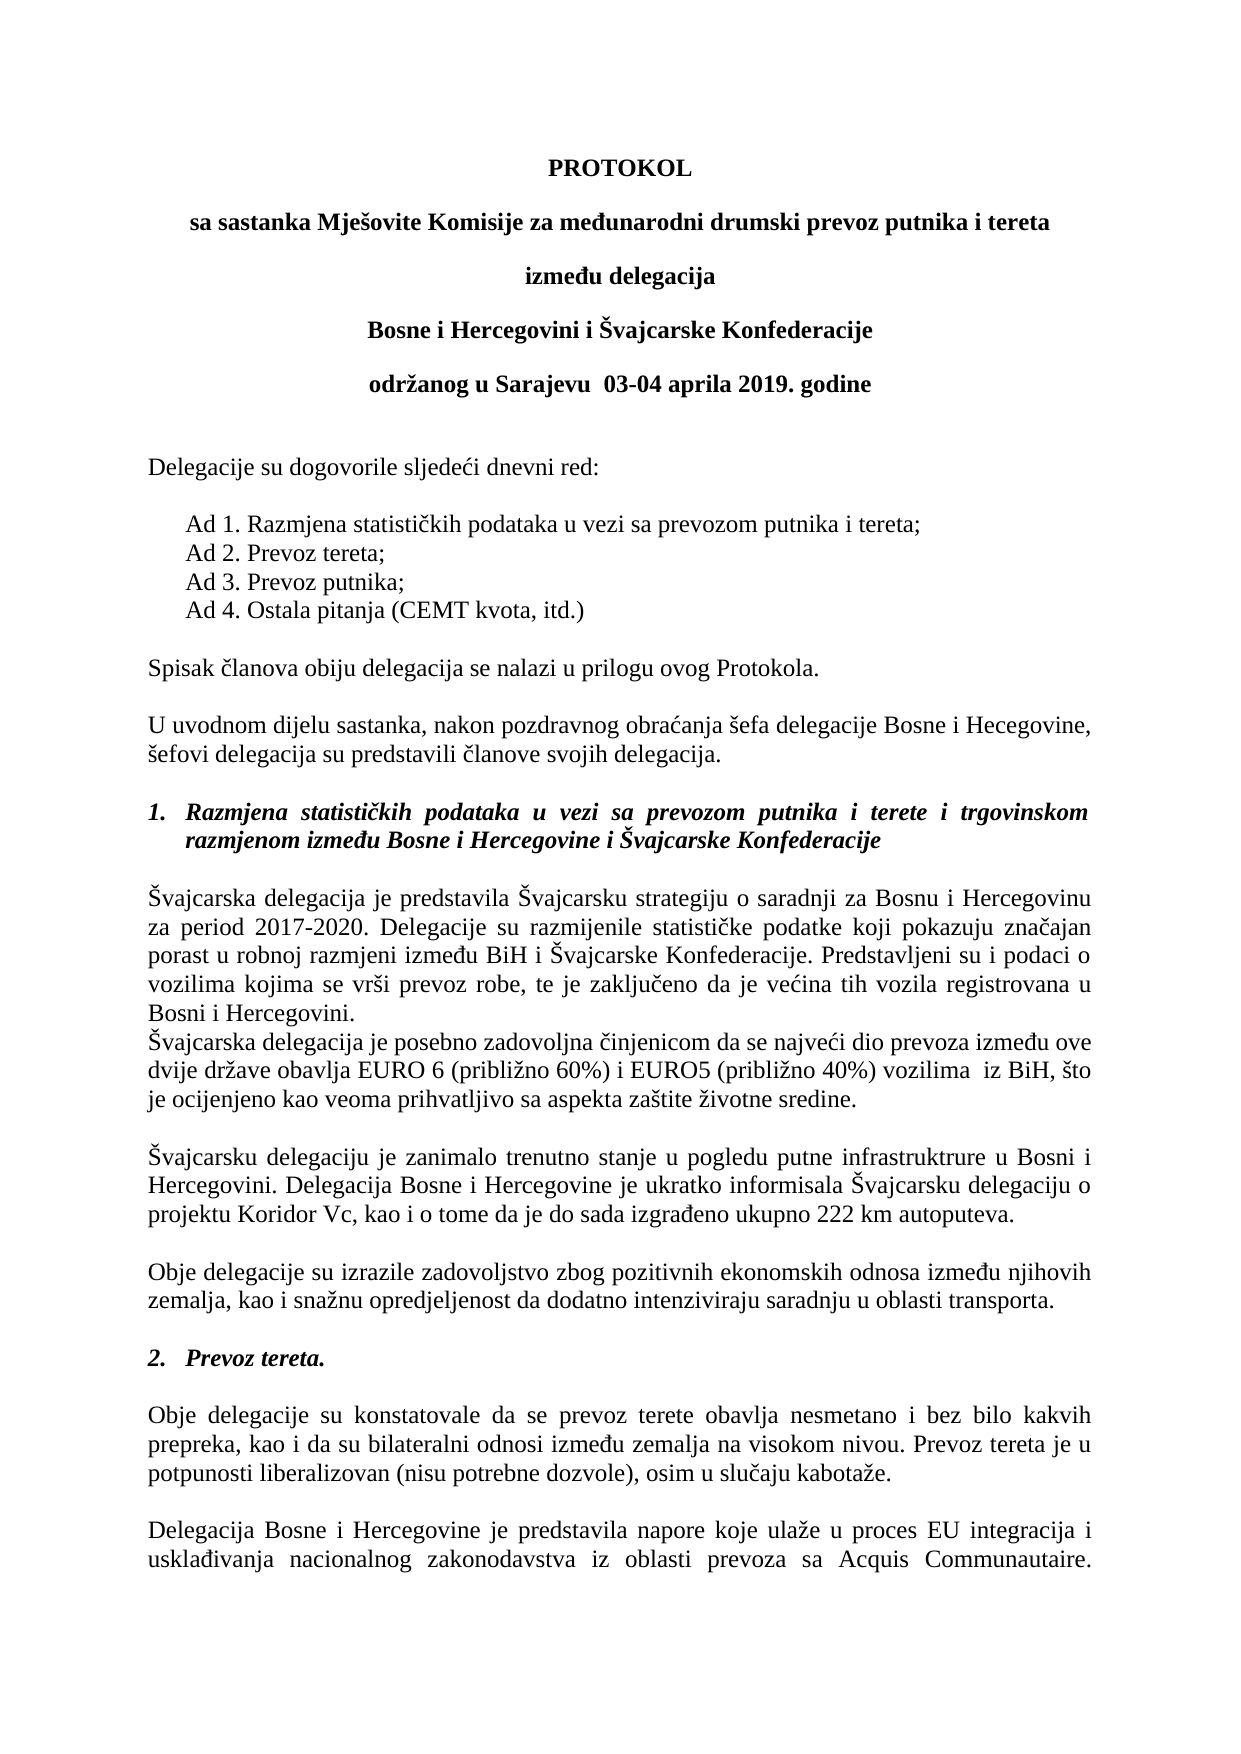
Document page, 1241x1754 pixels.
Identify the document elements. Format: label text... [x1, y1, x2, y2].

text Ad 1. Razmjena statističkih podataka u vezi sa prevozom putnika i tereta; [185, 509, 1092, 538]
text PROTOKOL [148, 153, 1092, 182]
text Bosne i Hercegovini i Švajcarske Konfederacije [148, 315, 1092, 344]
text između delegacija [148, 261, 1092, 290]
text održanog u Sarajevu 03-04 aprila 2019. godine [148, 369, 1092, 398]
text Spisak članova obiju delegacija se nalazi u prilogu ovog Protokola. [148, 653, 1092, 682]
text sa sastanka Mješovite Komisije za međunarodni drumski prevoz putnika i tereta [148, 207, 1092, 236]
text Delegacije su dogovorile sljedeći dnevni red: [148, 452, 1092, 480]
list Razmjena statističkih podataka u vezi sa prevozom putnika i terete i trgovinskom razmjenom između Bosne i Hercegovine i Švajcarske Konfederacije [148, 797, 1092, 854]
text Švajcarska delegacija je predstavila Švajcarsku strategiju o saradnji za Bosnu i Hercegovinu za period 2017-2020. Delegacije su razmijenile statističke podatke koji pokazuju značajan porast u robnoj razmjeni između BiH i Švajcarske Konfederacije. Predstavljeni su i podaci o vozilima kojima se vrši prevoz robe, te je zaključeno da je većina tih vozila registrovana u Bosni i Hercegovini. [148, 883, 1092, 1027]
text Švajcarsku delegaciju je zanimalo trenutno stanje u pogledu putne infrastruktrure u Bosni i Hercegovini. Delegacija Bosne i Hercegovine je ukratko informisala Švajcarsku delegaciju o projektu Koridor Vc, kao i o tome da je do sada izgrađeno ukupno 222 km autoputeva. [148, 1142, 1092, 1228]
text U uvodnom dijelu sastanka, nakon pozdravnog obraćanja šefa delegacije Bosne i Hecegovine, šefovi delegacija su predstavili članove svojih delegacija. [148, 710, 1092, 768]
text Ad 2. Prevoz tereta; [185, 538, 1092, 567]
text Obje delegacije su izrazile zadovoljstvo zbog pozitivnih ekonomskih odnosa između njihovih zemalja, kao i snažnu opredjeljenost da dodatno intenziviraju saradnju u oblasti transporta. [148, 1257, 1092, 1314]
text Švajcarska delegacija je posebno zadovoljna činjenicom da se najveći dio prevoza između ove dvije države obavlja EURO 6 (približno 60%) i EURO5 (približno 40%) vozilima iz BiH, što je ocijenjeno kao veoma prihvatljivo sa aspekta zaštite životne sredine. [148, 1027, 1092, 1113]
text Ad 4. Ostala pitanja (CEMT kvota, itd.) [148, 595, 1092, 624]
text Obje delegacije su konstatovale da se prevoz terete obavlja nesmetano i bez bilo kakvih prepreka, kao i da su bilateralni odnosi između zemalja na visokom nivou. Prevoz tereta je u potpunosti liberalizovan (nisu potrebne dozvole), osim u slučaju kabotaže. [148, 1400, 1092, 1487]
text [148, 1515, 1092, 1573]
text Ad 3. Prevoz putnika; [185, 567, 1092, 595]
list Prevoz tereta. [148, 1343, 1092, 1372]
